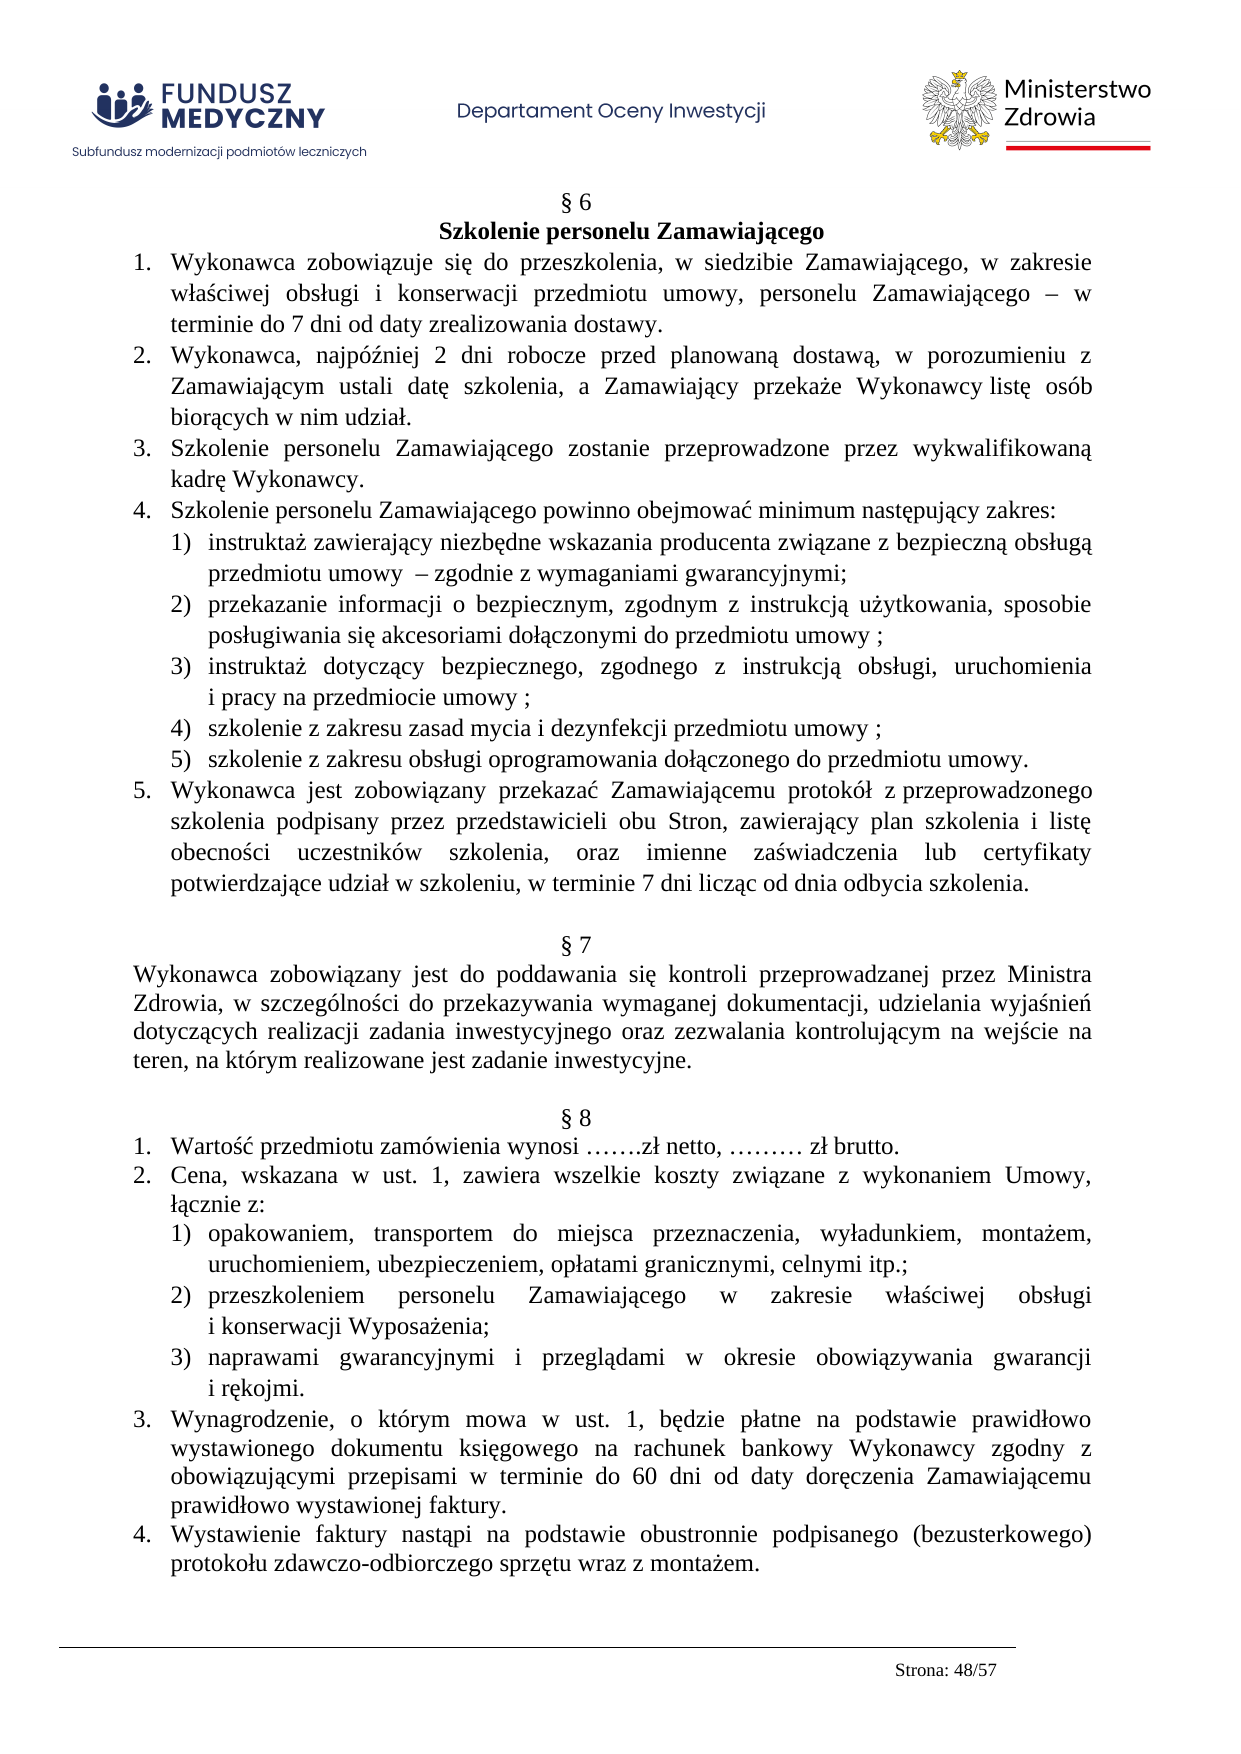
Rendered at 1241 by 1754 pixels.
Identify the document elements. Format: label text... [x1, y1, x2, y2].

list szkolenie z zakresu obsługi oprogramowania dołączonego do przedmiotu umowy. [170, 744, 1092, 773]
list instruktaż zawierający niezbędne wskazania producenta związane z bezpieczną obsługą przedmiotu umowy – zgodnie z wymaganiami gwarancyjnymi; [170, 527, 1092, 586]
list Cena, wskazana w ust. 1, zawiera wszelkie koszty związane z wykonaniem Umowy, łącznie z: [133, 1160, 1092, 1218]
list Wykonawca jest zobowiązany przekazać Zamawiającemu protokół z przeprowadzonego szkolenia podpisany przez przedstawicieli obu Stron, zawierający plan szkolenia i listę obecności uczestników szkolenia, oraz imienne zaświadczenia lub certyfikaty potwierdzające udział w szkoleniu, w terminie 7 dni licząc od dnia odbycia szkolenia. [133, 775, 1092, 897]
list szkolenie z zakresu zasad mycia i dezynfekcji przedmiotu umowy ; [170, 713, 1092, 742]
list Wartość przedmiotu zamówienia wynosi …….zł netto, ……… zł brutto. [133, 1131, 1092, 1160]
list Wykonawca, najpóźniej 2 dni robocze przed planowaną dostawą, w porozumieniu z Zamawiającym ustali datę szkolenia, a Zamawiający przekaże Wykonawcy listę osób biorących w nim udział. [133, 340, 1092, 431]
text Wykonawca zobowiązany jest do poddawania się kontroli przeprowadzanej przez Ministra Zdrowia, w szczególności do przekazywania wymaganej dokumentacji, udzielania wyjaśnień dotyczących realizacji zadania inwestycyjnego oraz zezwalania kontrolującym na wejście na teren, na którym realizowane jest zadanie inwestycyjne. [133, 959, 1092, 1074]
list Wynagrodzenie, o którym mowa w ust. 1, będzie płatne na podstawie prawidłowo wystawionego dokumentu księgowego na rachunek bankowy Wykonawcy zgodny z obowiązującymi przepisami w terminie do 60 dni od daty doręczenia Zamawiającemu prawidłowo wystawionej faktury. [133, 1404, 1092, 1519]
list opakowaniem, transportem do miejsca przeznaczenia, wyładunkiem, montażem, uruchomieniem, ubezpieczeniem, opłatami granicznymi, celnymi itp.; [170, 1218, 1092, 1277]
list naprawami gwarancyjnymi i przeglądami w okresie obowiązywania gwarancji i rękojmi. [170, 1342, 1092, 1402]
list instruktaż dotyczący bezpiecznego, zgodnego z instrukcją obsługi, uruchomienia i pracy na przedmiocie umowy ; [170, 651, 1092, 711]
list Szkolenie personelu Zamawiającego zostanie przeprowadzone przez wykwalifikowaną kadrę Wykonawcy. [133, 433, 1092, 493]
list przekazanie informacji o bezpiecznym, zgodnym z instrukcją użytkowania, sposobie posługiwania się akcesoriami dołączonymi do przedmiotu umowy ; [170, 589, 1092, 648]
list Szkolenie personelu Zamawiającego powinno obejmować minimum następujący zakres: [133, 496, 1092, 524]
list Wykonawca zobowiązuje się do przeszkolenia, w siedzibie Zamawiającego, w zakresie właściwej obsługi i konserwacji przedmiotu umowy, personelu Zamawiającego – w terminie do 7 dni od daty zrealizowania dostawy. [133, 247, 1092, 338]
text § 6 [59, 103, 1092, 216]
list przeszkoleniem personelu Zamawiającego w zakresie właściwej obsługi i konserwacji Wyposażenia; [170, 1280, 1092, 1339]
list Szkolenie personelu Zamawiającego [170, 216, 1092, 245]
text § 8 [59, 1103, 1092, 1131]
picture [0, 32, 1241, 188]
text § 7 [59, 930, 1092, 959]
list Wystawienie faktury nastąpi na podstawie obustronnie podpisanego (bezusterkowego) protokołu zdawczo-odbiorczego sprzętu wraz z montażem. [133, 1519, 1092, 1576]
